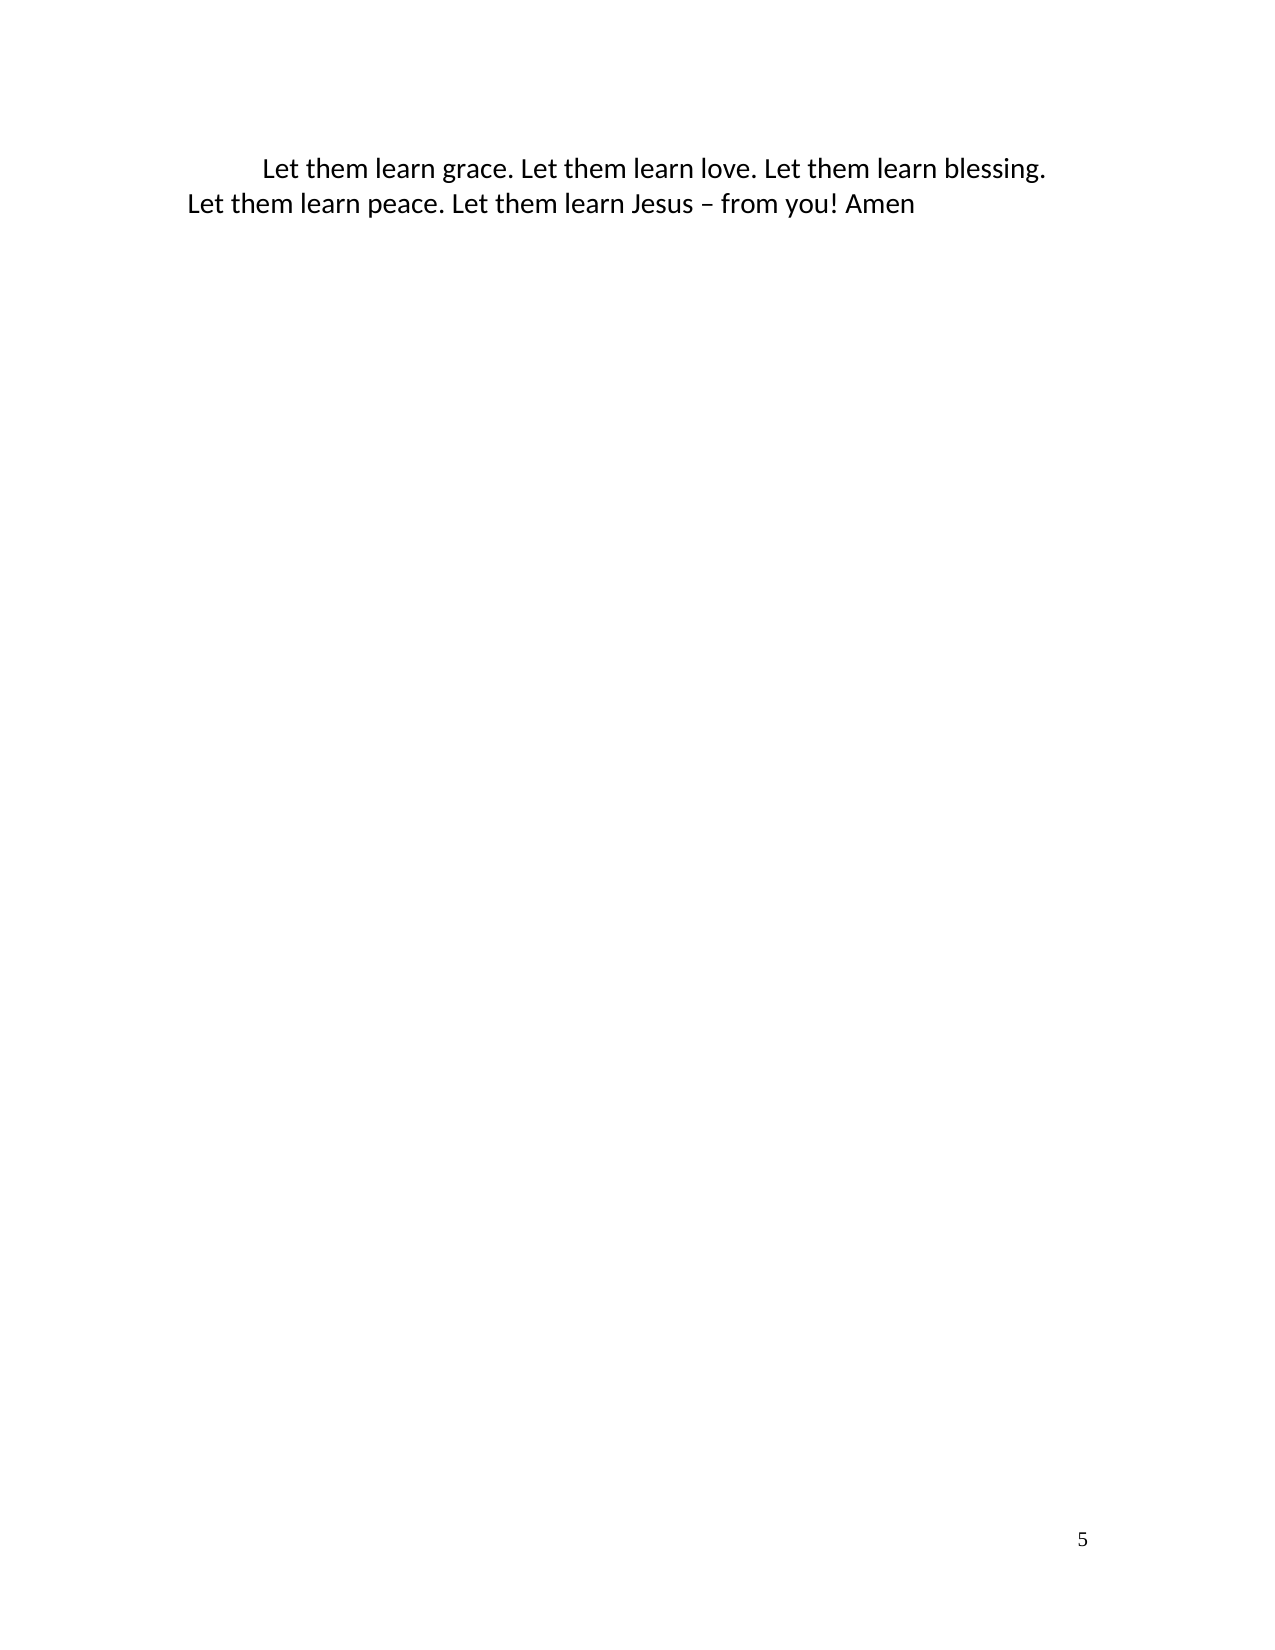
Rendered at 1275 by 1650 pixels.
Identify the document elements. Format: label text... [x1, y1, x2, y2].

text Let them learn grace. Let them learn love. Let them learn blessing. Let them learn peace. Let them learn Jesus – from you! Amen [187, 150, 1087, 221]
